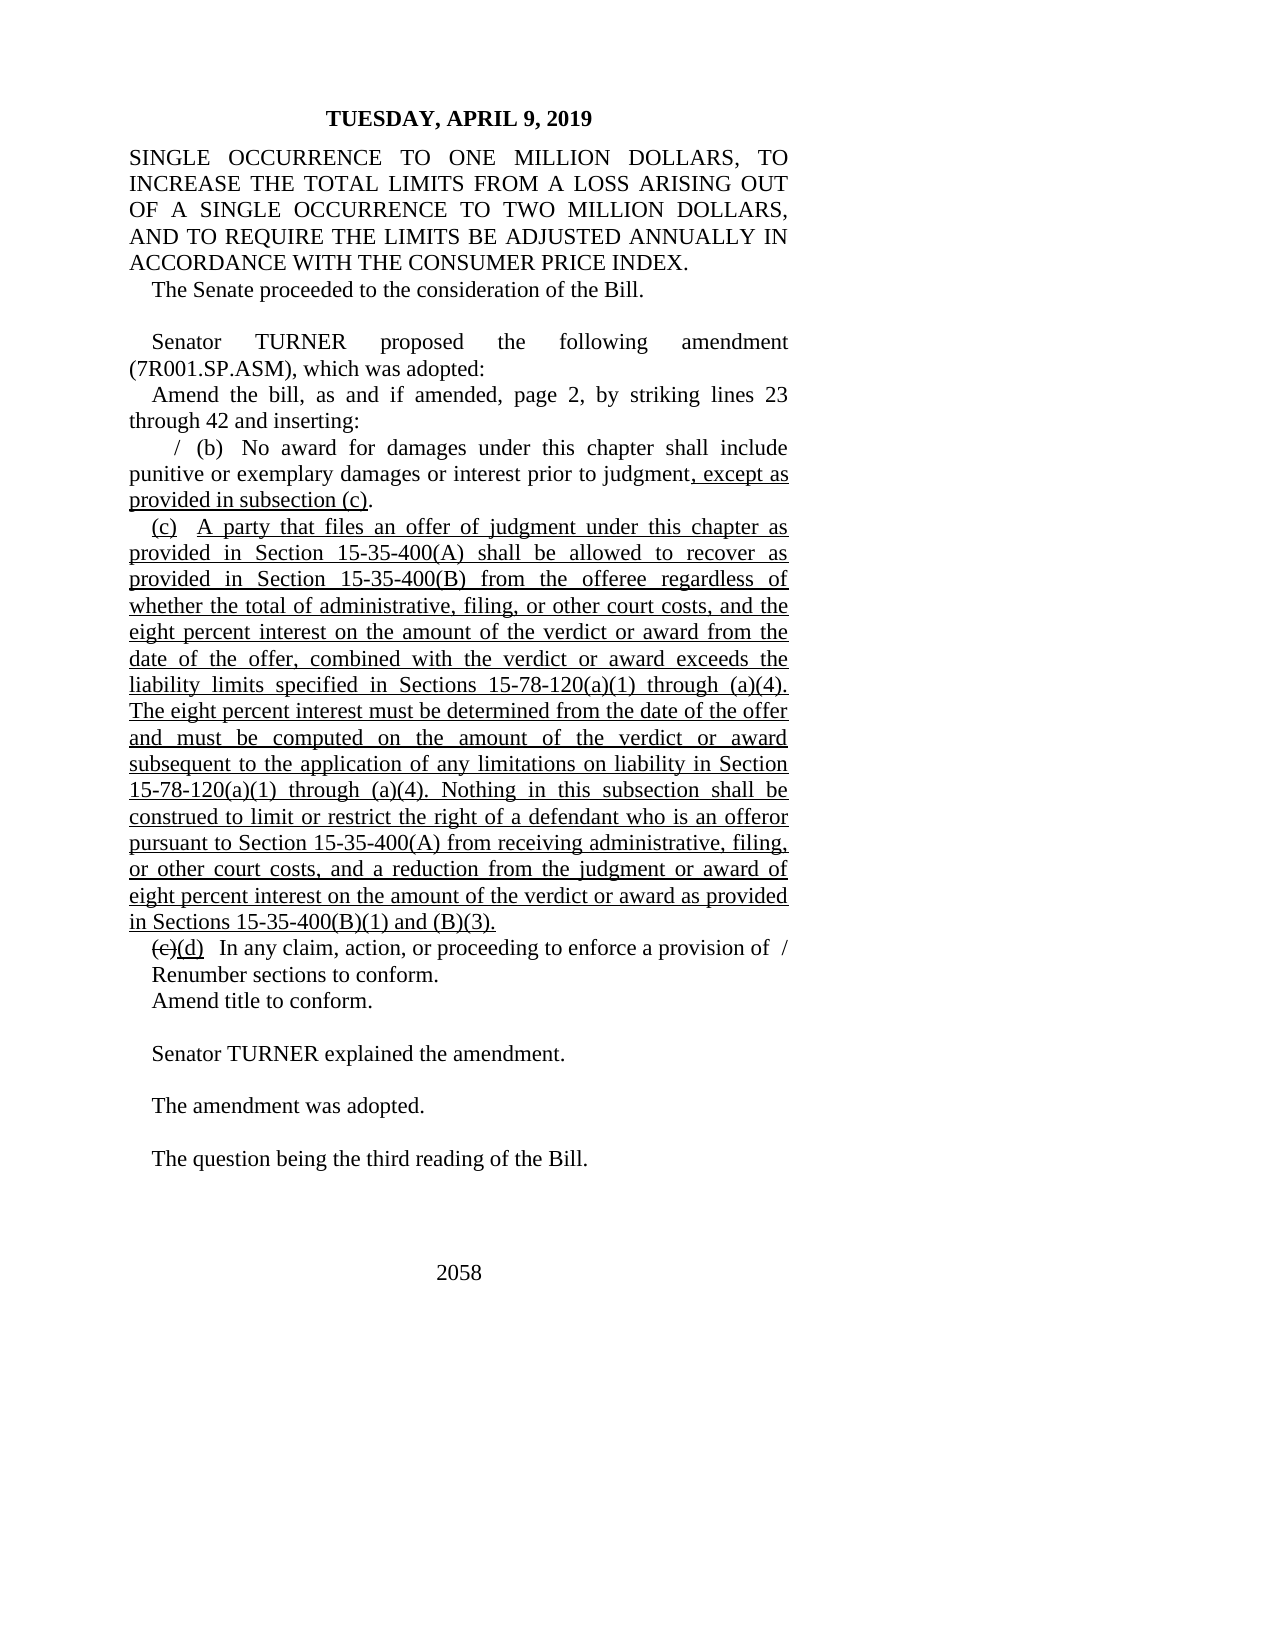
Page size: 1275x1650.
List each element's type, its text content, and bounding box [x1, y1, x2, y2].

text Amend title to conform. [129, 987, 789, 1013]
text Amend the bill, as and if amended, page 2, by striking lines 23 through 42 and inserting: [129, 381, 789, 434]
text Renumber sections to conform. [129, 961, 789, 987]
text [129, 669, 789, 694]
text The amendment was adopted. [129, 1093, 789, 1119]
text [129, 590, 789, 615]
text The question being the third reading of the Bill. [129, 1145, 789, 1172]
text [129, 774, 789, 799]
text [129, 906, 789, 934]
text Senator TURNER proposed the following amendment (7R001.SP.ASM), which was adopted: [129, 328, 789, 381]
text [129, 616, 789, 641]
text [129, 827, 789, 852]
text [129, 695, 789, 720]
text Senator TURNER explained the amendment. [129, 1040, 789, 1066]
text / (b) No award for damages under this chapter shall include punitive or exemplary damages or interest prior to judgment, except as provided in subsection (c). [129, 434, 789, 513]
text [129, 144, 789, 276]
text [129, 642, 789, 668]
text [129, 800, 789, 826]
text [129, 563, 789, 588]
text The Senate proceeded to the consideration of the Bill. [129, 276, 789, 302]
text (c)(d) In any claim, action, or proceeding to enforce a provision of / [129, 934, 789, 961]
